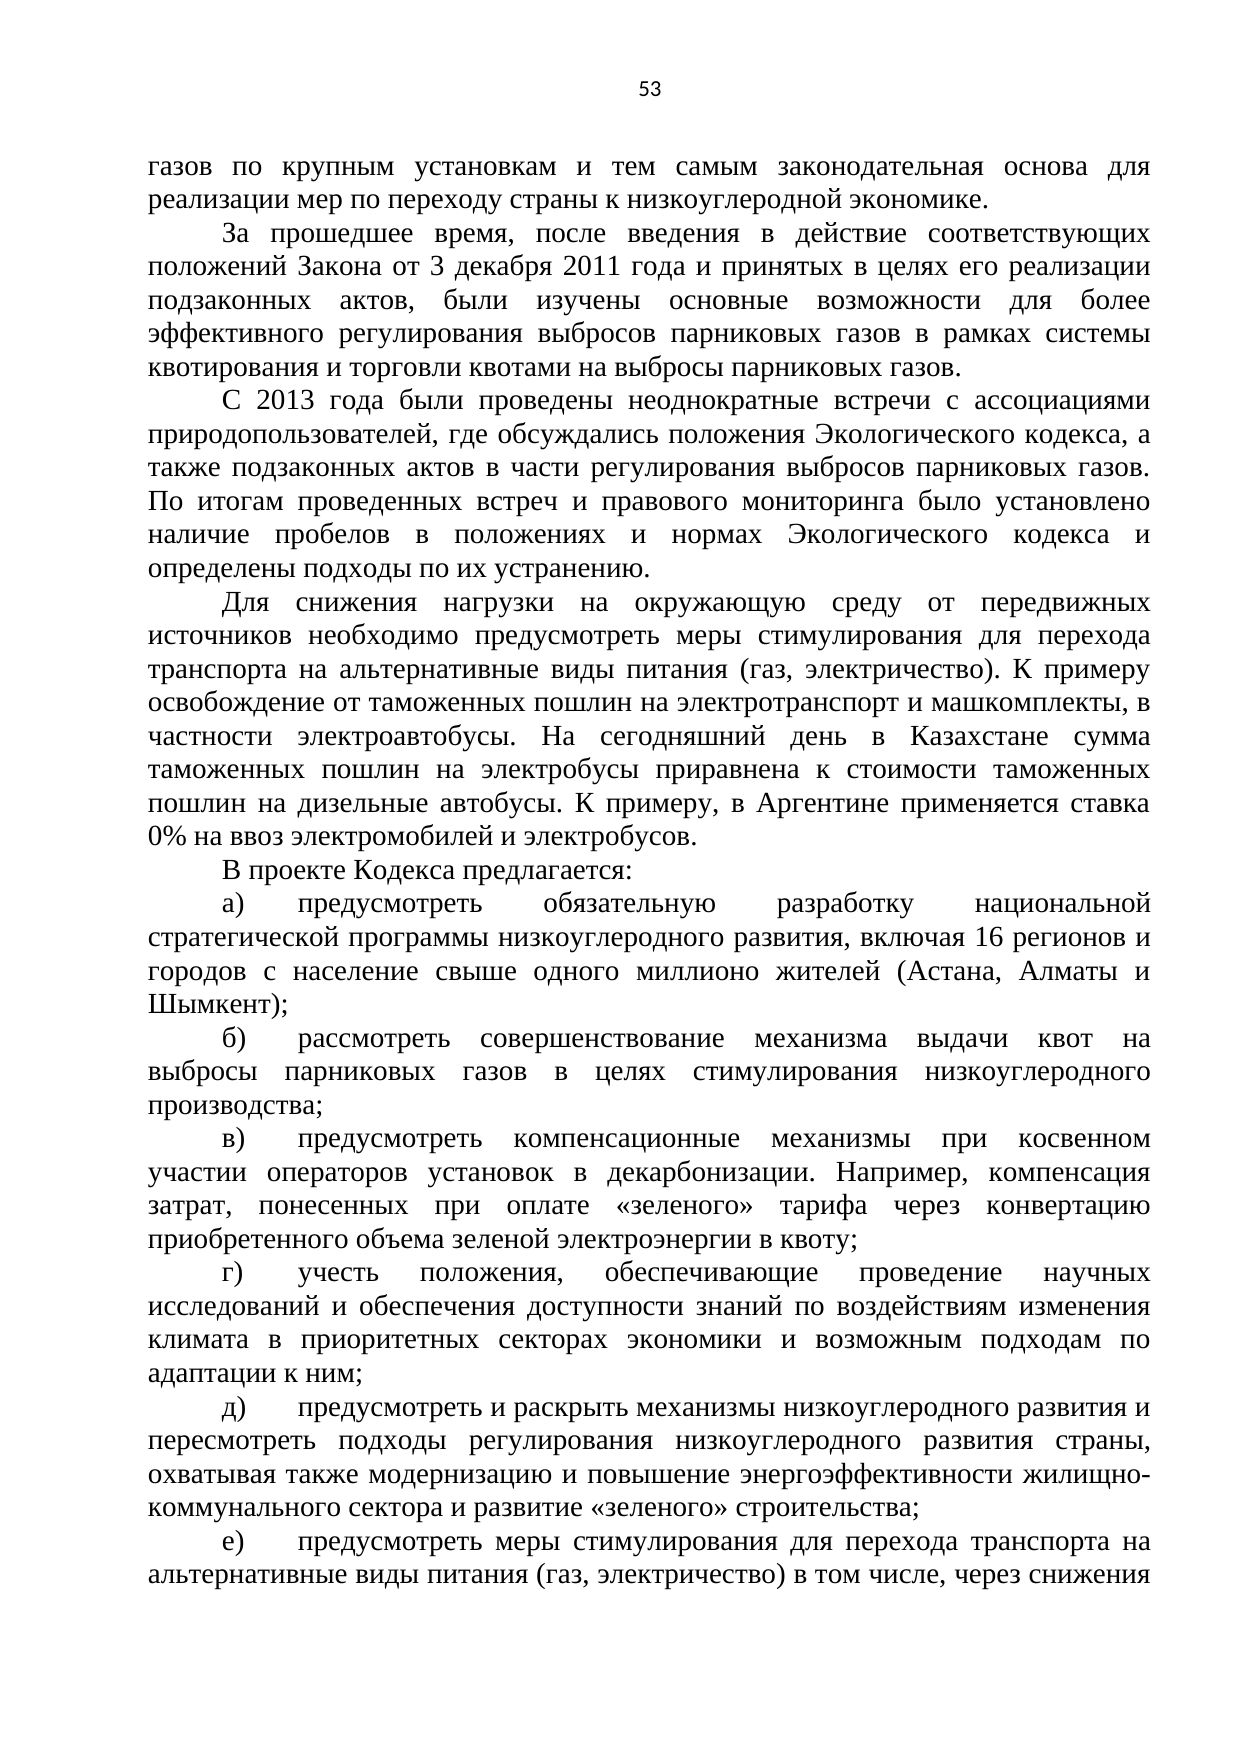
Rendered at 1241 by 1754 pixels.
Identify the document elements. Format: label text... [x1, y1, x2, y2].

text Для снижения нагрузки на окружающую среду от передвижных источников необходимо предусмотреть меры стимулирования для перехода транспорта на альтернативные виды питания (газ, электричество). К примеру освобождение от таможенных пошлин на электротранспорт и машкомплекты, в частности электроавтобусы. На сегодняшний день в Казахстане сумма таможенных пошлин на электробусы приравнена к стоимости таможенных пошлин на дизельные автобусы. К примеру, в Аргентине применяется ставка 0% на ввоз электромобилей и электробусов. [148, 584, 1152, 852]
list рассмотреть совершенствование механизма выдачи квот на выбросы парниковых газов в целях стимулирования низкоуглеродного производства; [148, 1020, 1152, 1120]
list предусмотреть обязательную разработку национальной стратегической программы низкоуглеродного развития, включая 16 регионов и городов с население свыше одного миллионо жителей (Астана, Алматы и Шымкент); [148, 886, 1152, 1020]
text В проекте Кодекса предлагается: [148, 852, 1152, 886]
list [148, 1523, 1152, 1590]
list предусмотреть компенсационные механизмы при косвенном участии операторов установок в декарбонизации. Например, компенсация затрат, понесенных при оплате «зеленого» тарифа через конвертацию приобретенного объема зеленой электроэнергии в квоту; [148, 1120, 1152, 1254]
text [148, 148, 1152, 215]
list учесть положения, обеспечивающие проведение научных исследований и обеспечения доступности знаний по воздействиям изменения климата в приоритетных секторах экономики и возможным подходам по адаптации к ним; [148, 1254, 1152, 1389]
text За прошедшее время, после введения в действие соответствующих положений Закона от 3 декабря 2011 года и принятых в целях его реализации подзаконных актов, были изучены основные возможности для более эффективного регулирования выбросов парниковых газов в рамках системы квотирования и торговли квотами на выбросы парниковых газов. [148, 215, 1152, 382]
text С 2013 года были проведены неоднократные встречи с ассоциациями природопользователей, где обсуждались положения Экологического кодекса, а также подзаконных актов в части регулирования выбросов парниковых газов. По итогам проведенных встреч и правового мониторинга было установлено наличие пробелов в положениях и нормах Экологического кодекса и определены подходы по их устранению. [148, 382, 1152, 584]
list предусмотреть и раскрыть механизмы низкоуглеродного развития и пересмотреть подходы регулирования низкоуглеродного развития страны, охватывая также модернизацию и повышение энергоэффективности жилищно-коммунального сектора и развитие «зеленого» строительства; [148, 1389, 1152, 1523]
